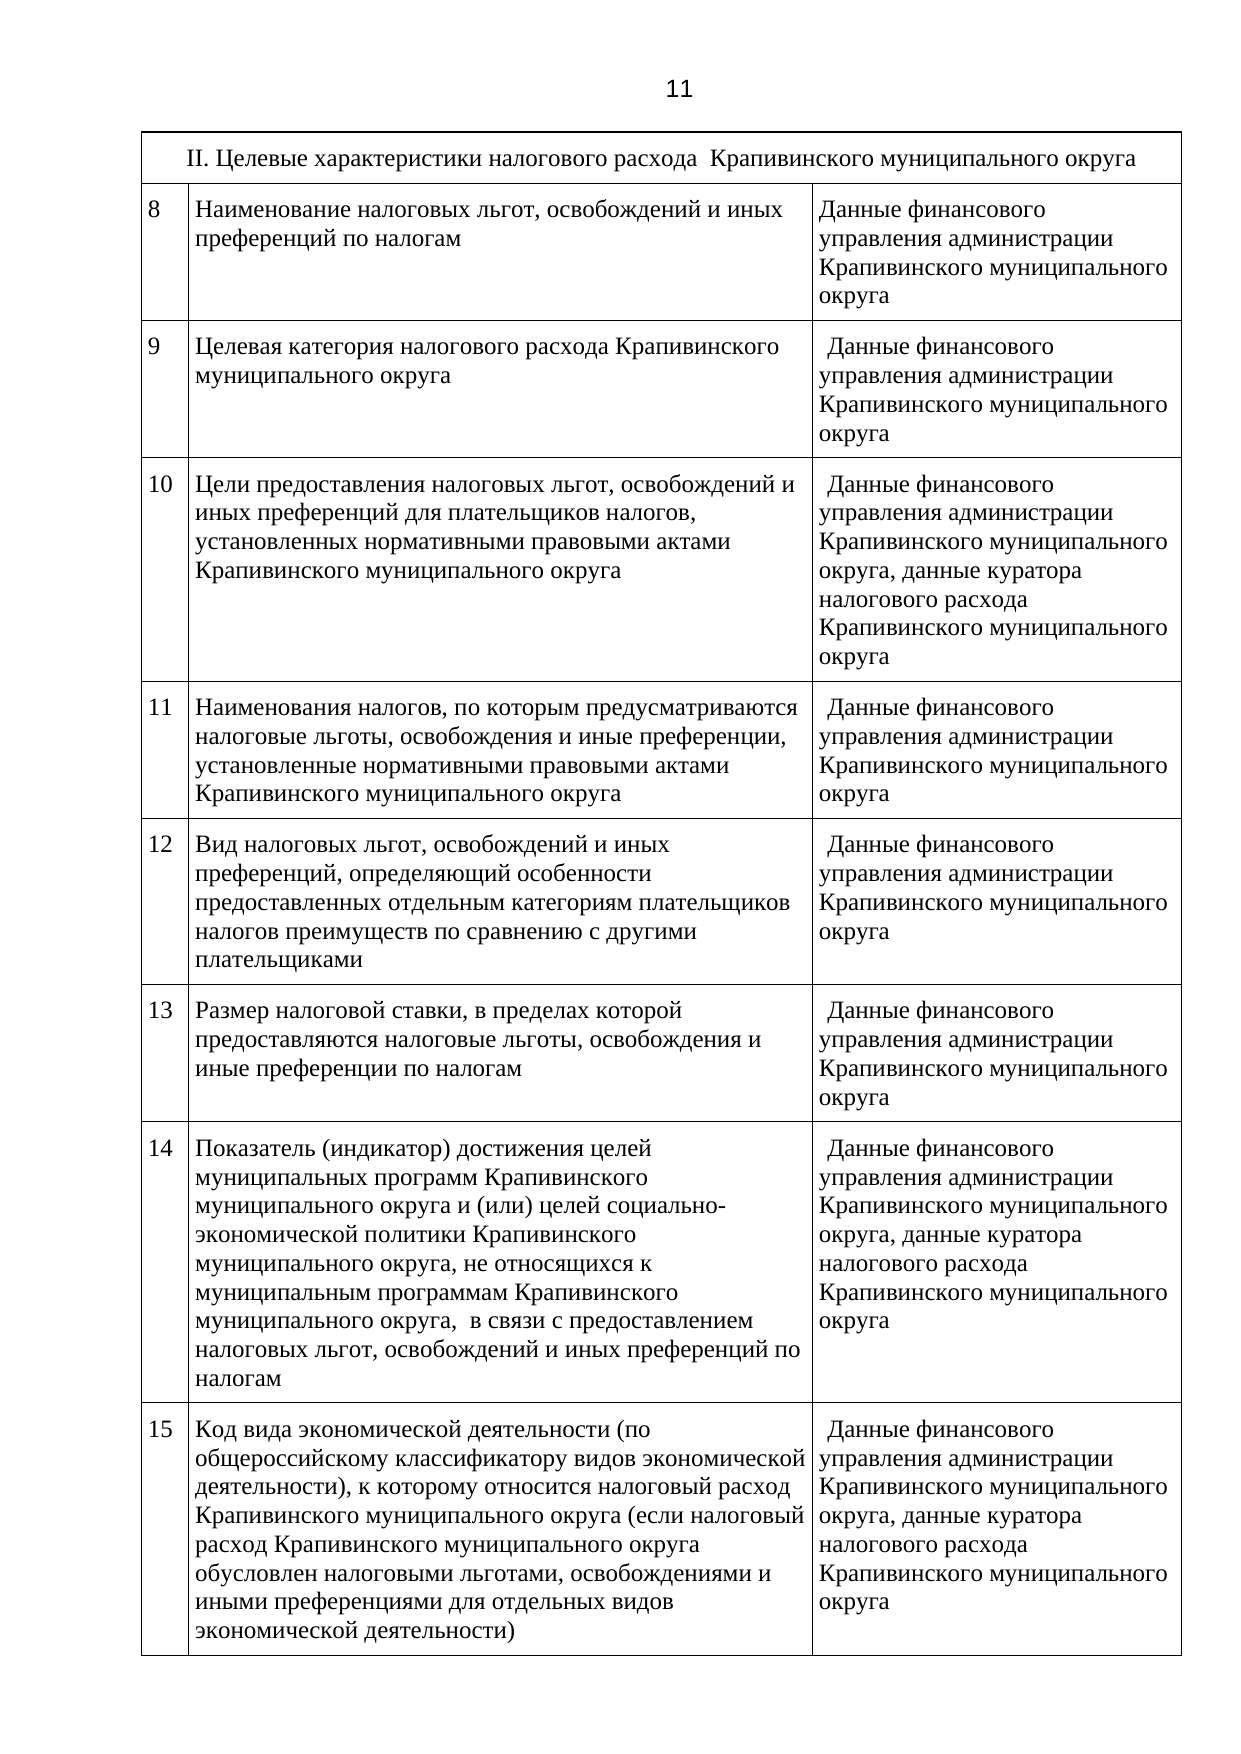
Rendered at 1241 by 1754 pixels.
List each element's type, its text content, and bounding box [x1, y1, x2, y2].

table_cell Данные финансового управления администрации Крапивинского муниципального округа, данные куратора налогового расхода Крапивинского муниципального округа [813, 458, 1181, 681]
table_cell Наименования налогов, по которым предусматриваются налоговые льготы, освобождения и иные преференции, установленные нормативными правовыми актами Крапивинского муниципального округа [189, 682, 812, 818]
table_cell Наименование налоговых льгот, освобождений и иных преференций по налогам [189, 184, 812, 320]
table_cell 11 [142, 682, 188, 818]
table_cell 12 [142, 819, 188, 984]
table_cell Данные финансового управления администрации Крапивинского муниципального округа [813, 321, 1181, 457]
table_cell Вид налоговых льгот, освобождений и иных преференций, определяющий особенности предоставленных отдельным категориям плательщиков налогов преимуществ по сравнению с другими плательщиками [189, 819, 812, 984]
table_cell Данные финансового управления администрации Крапивинского муниципального округа [813, 985, 1181, 1121]
table_cell 9 [142, 321, 188, 457]
table_cell Цели предоставления налоговых льгот, освобождений и иных преференций для плательщиков налогов, установленных нормативными правовыми актами Крапивинского муниципального округа [189, 458, 812, 681]
table_cell 15 [142, 1403, 188, 1654]
table_cell Целевая категория налогового расхода Крапивинского муниципального округа [189, 321, 812, 457]
table_cell 8 [142, 184, 188, 320]
table_cell 13 [142, 985, 188, 1121]
table_cell Данные финансового управления администрации Крапивинского муниципального округа, данные куратора налогового расхода Крапивинского муниципального округа [813, 1403, 1181, 1654]
table_cell Данные финансового управления администрации Крапивинского муниципального округа [813, 819, 1181, 984]
table_cell Данные финансового управления администрации Крапивинского муниципального округа, данные куратора налогового расхода Крапивинского муниципального округа [813, 1122, 1181, 1402]
table_cell Код вида экономической деятельности (по общероссийскому классификатору видов экономической деятельности), к которому относится налоговый расход Крапивинского муниципального округа (если налоговый расход Крапивинского муниципального округа обусловлен налоговыми льготами, освобождениями и иными преференциями для отдельных видов экономической деятельности) [189, 1403, 812, 1654]
table_cell II. Целевые характеристики налогового расхода Крапивинского муниципального округа [142, 133, 1181, 182]
table_cell 10 [142, 458, 188, 681]
table_cell Данные финансового управления администрации Крапивинского муниципального округа [813, 682, 1181, 818]
table_cell Показатель (индикатор) достижения целей муниципальных программ Крапивинского муниципального округа и (или) целей социально-экономической политики Крапивинского муниципального округа, не относящихся к муниципальным программам Крапивинского муниципального округа, в связи с предоставлением налоговых льгот, освобождений и иных преференций по налогам [189, 1122, 812, 1402]
table_cell Данные финансового управления администрации Крапивинского муниципального округа [813, 184, 1181, 320]
table_cell Размер налоговой ставки, в пределах которой предоставляются налоговые льготы, освобождения и иные преференции по налогам [189, 985, 812, 1121]
table_cell 14 [142, 1122, 188, 1402]
